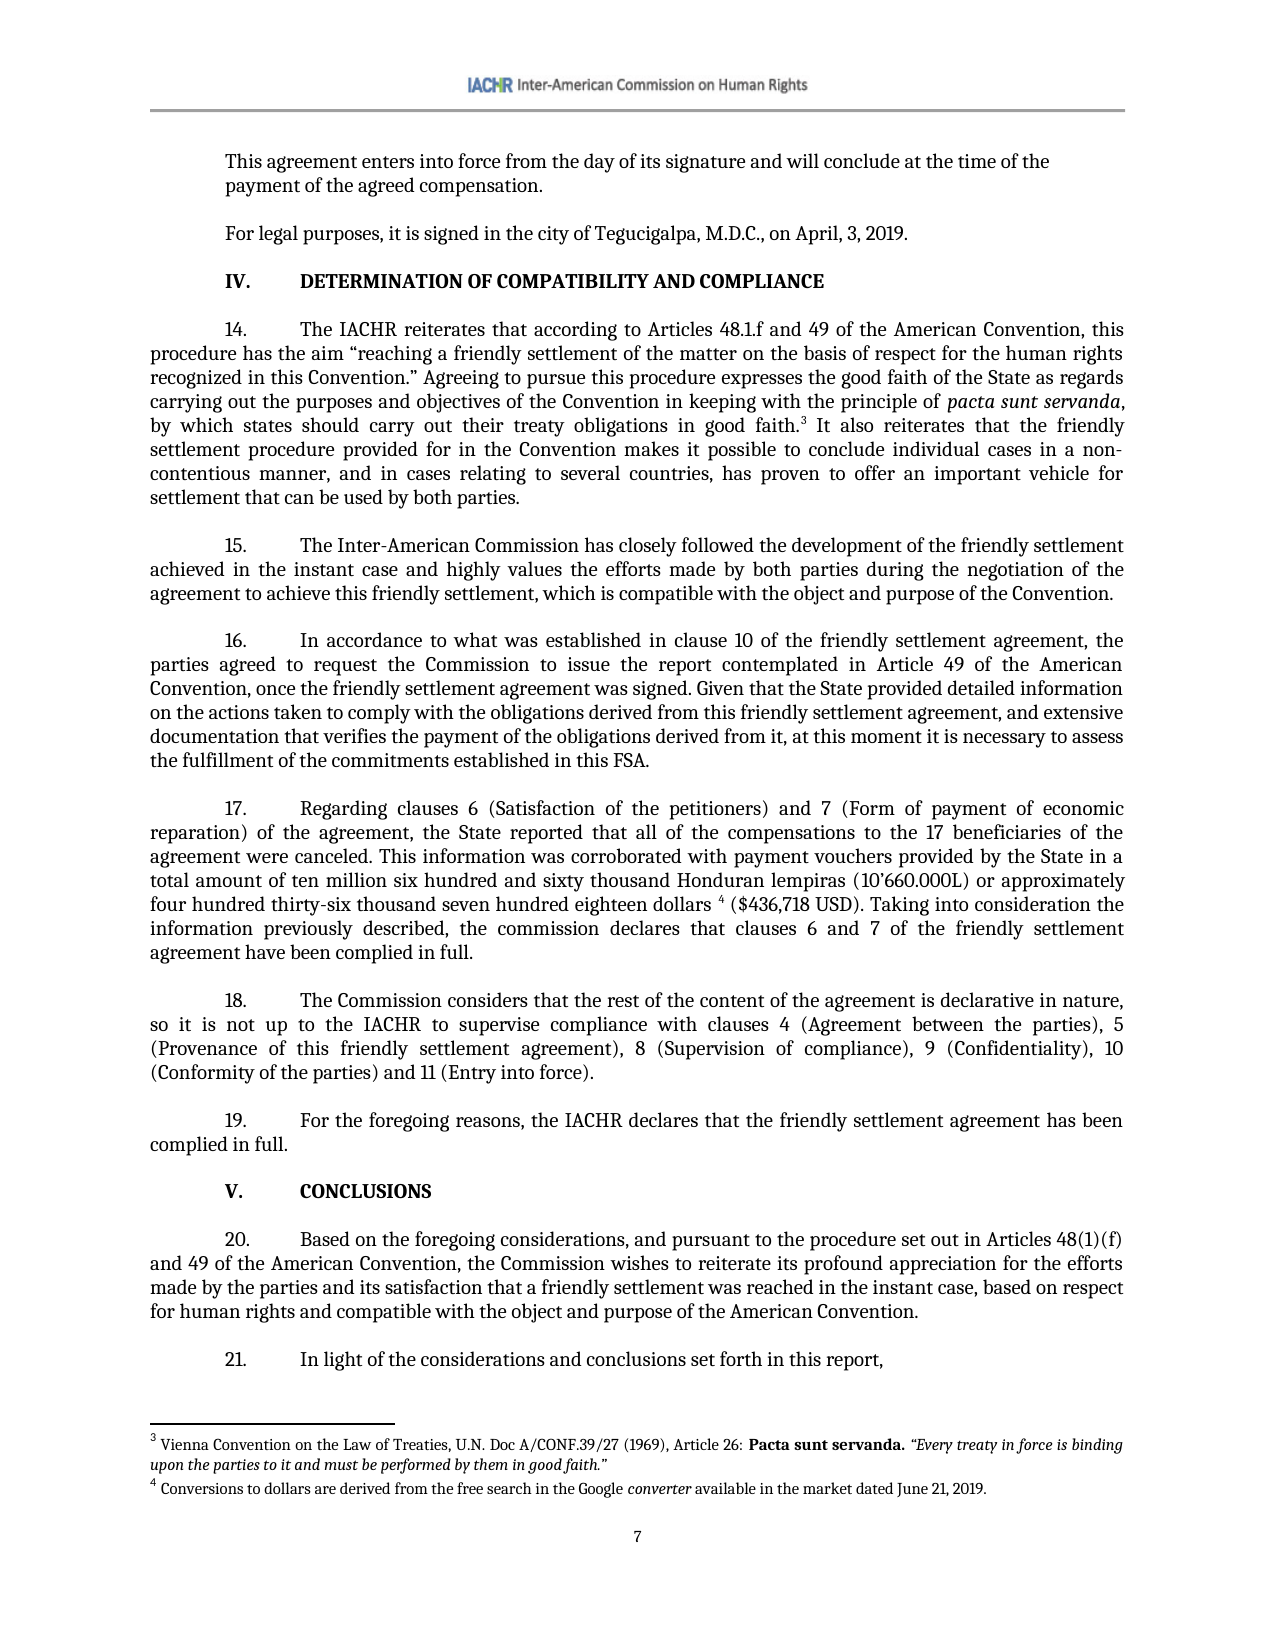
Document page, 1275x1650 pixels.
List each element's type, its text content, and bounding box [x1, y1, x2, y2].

text For legal purposes, it is signed in the city of Tegucigalpa, M.D.C., on April, 3, 2019. [225, 222, 1050, 246]
text This agreement enters into force from the day of its signature and will conclude at the time of the payment of the agreed compensation. [225, 150, 1050, 198]
picture [456, 75, 819, 95]
list CONCLUSIONS [225, 1180, 1125, 1204]
list For the foregoing reasons, the IACHR declares that the friendly settlement agreement has been complied in full. [150, 1108, 1125, 1156]
list Based on the foregoing considerations, and pursuant to the procedure set out in Articles 48(1)(f) and 49 of the American Convention, the Commission wishes to reiterate its profound appreciation for the efforts made by the parties and its satisfaction that a friendly settlement was reached in the instant case, based on respect for human rights and compatible with the object and purpose of the American Convention. [150, 1228, 1125, 1324]
list The Inter-American Commission has closely followed the development of the friendly settlement achieved in the instant case and highly values the efforts made by both parties during the negotiation of the agreement to achieve this friendly settlement, which is compatible with the object and purpose of the Convention. [150, 533, 1125, 605]
list DETERMINATION OF COMPATIBILITY AND COMPLIANCE [225, 270, 1125, 294]
list Regarding clauses 6 (Satisfaction of the petitioners) and 7 (Form of payment of economic reparation) of the agreement, the State reported that all of the compensations to the 17 beneficiaries of the agreement were canceled. This information was corroborated with payment vouchers provided by the State in a total amount of ten million six hundred and sixty thousand Honduran lempiras (10’660.000L) or approximately four hundred thirty-six thousand seven hundred eighteen dollars ($436,718 USD). Taking into consideration the information previously described, the commission declares that clauses 6 and 7 of the friendly settlement agreement have been complied in full. [150, 797, 1125, 964]
list The Commission considers that the rest of the content of the agreement is declarative in nature, so it is not up to the IACHR to supervise compliance with clauses 4 (Agreement between the parties), 5 (Provenance of this friendly settlement agreement), 8 (Supervision of compliance), 9 (Confidentiality), 10 (Conformity of the parties) and 11 (Entry into force). [150, 988, 1125, 1084]
list The IACHR reiterates that according to Articles 48.1.f and 49 of the American Convention, this procedure has the aim “reaching a friendly settlement of the matter on the basis of respect for the human rights recognized in this Convention.” Agreeing to pursue this procedure expresses the good faith of the State as regards carrying out the purposes and objectives of the Convention in keeping with the principle of pacta sunt servanda, by which states should carry out their treaty obligations in good faith. It also reiterates that the friendly settlement procedure provided for in the Convention makes it possible to conclude individual cases in a non-contentious manner, and in cases relating to several countries, has proven to offer an important vehicle for settlement that can be used by both parties. [150, 318, 1125, 509]
list In accordance to what was established in clause 10 of the friendly settlement agreement, the parties agreed to request the Commission to issue the report contemplated in Article 49 of the American Convention, once the friendly settlement agreement was signed. Given that the State provided detailed information on the actions taken to comply with the obligations derived from this friendly settlement agreement, and extensive documentation that verifies the payment of the obligations derived from it, at this moment it is necessary to assess the fulfillment of the commitments established in this FSA. [150, 629, 1125, 773]
list In light of the considerations and conclusions set forth in this report, [150, 1348, 1125, 1372]
